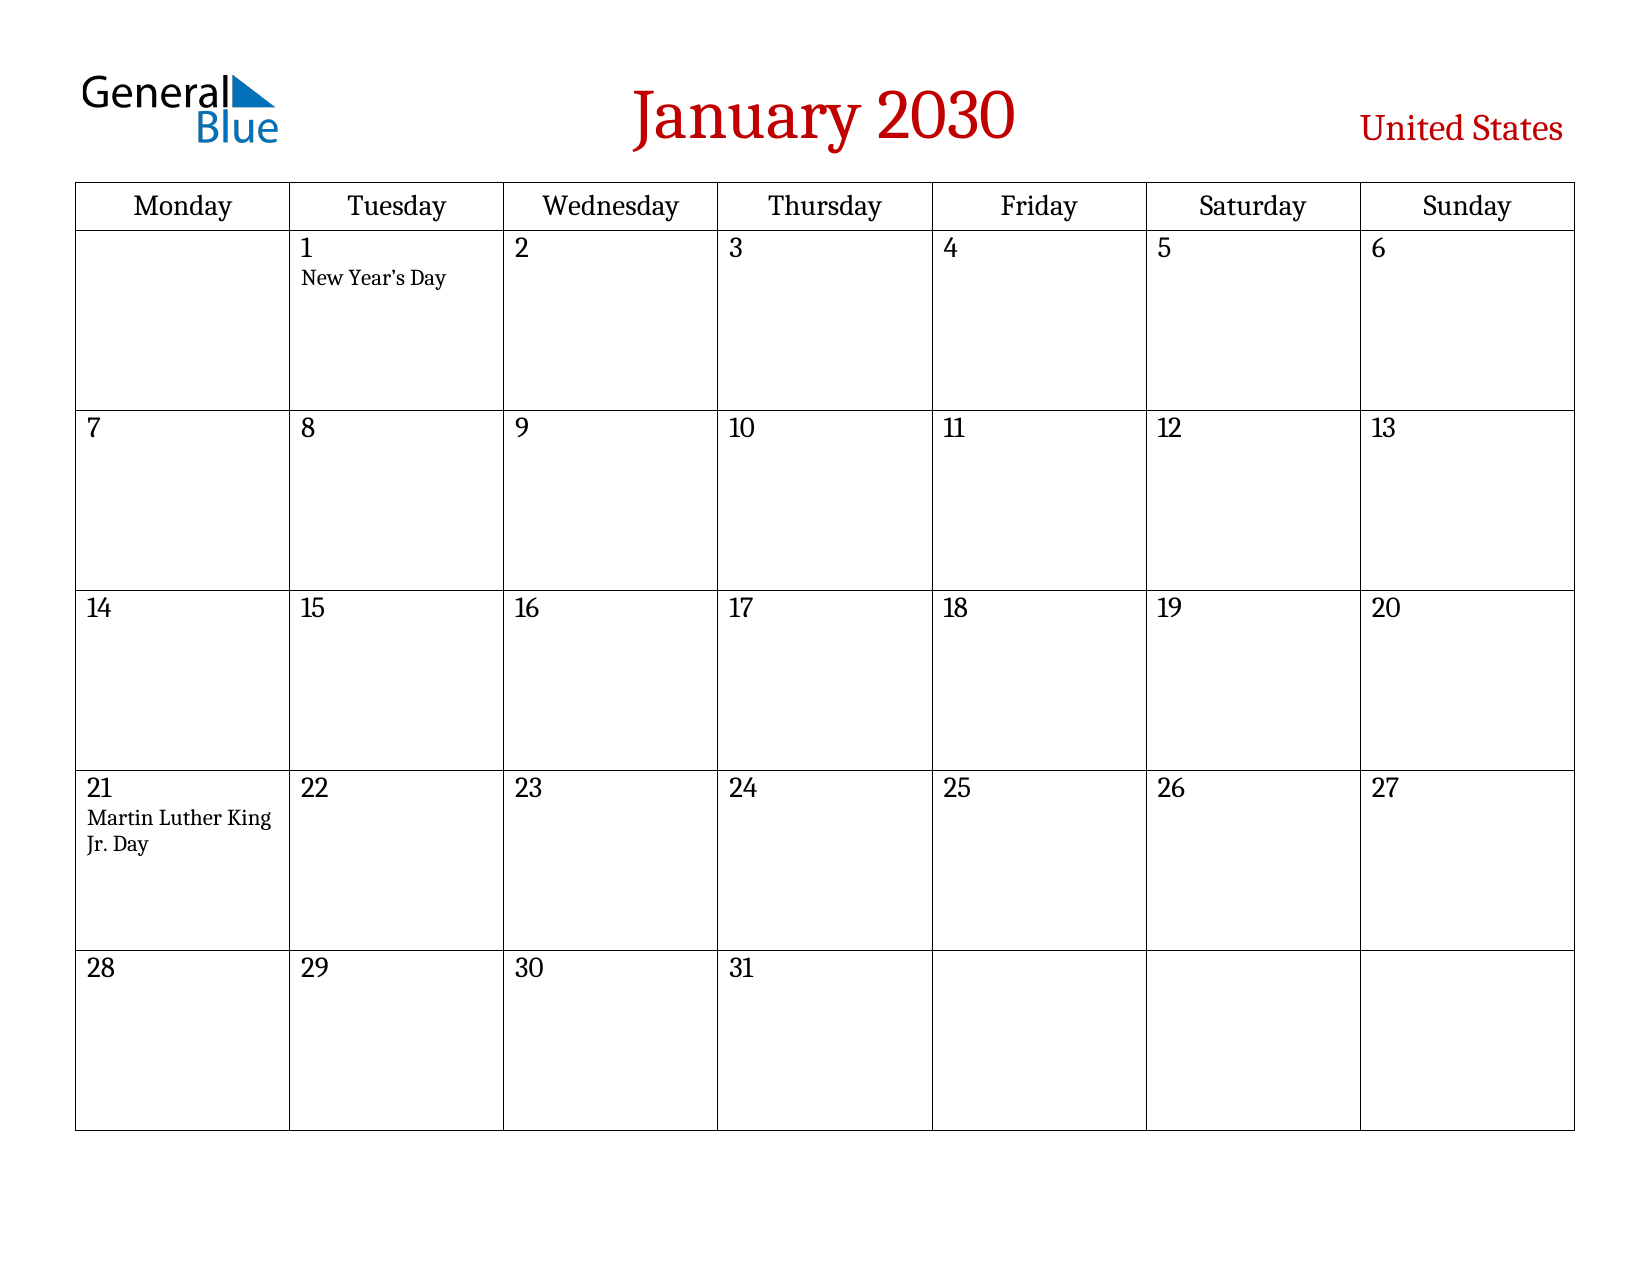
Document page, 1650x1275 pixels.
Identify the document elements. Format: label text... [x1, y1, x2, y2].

table_cell Friday [933, 183, 1146, 230]
table_cell 16 [504, 591, 717, 625]
table_cell 6 [1361, 231, 1574, 264]
table_cell [290, 805, 503, 950]
table_cell [933, 985, 1146, 1130]
table_cell 11 [933, 411, 1146, 444]
table_cell 30 [504, 951, 717, 985]
table_cell [290, 625, 503, 770]
table_cell Wednesday [504, 183, 717, 230]
table_cell 28 [76, 951, 289, 985]
table_cell [1147, 985, 1360, 1130]
table_cell Martin Luther King Jr. Day [76, 805, 289, 950]
table_cell [504, 985, 717, 1130]
table_cell 13 [1361, 411, 1574, 444]
table_cell [1147, 805, 1360, 950]
table_header [76, 75, 503, 182]
table_cell [76, 265, 289, 410]
table_header United States [1146, 75, 1574, 182]
table_cell [933, 805, 1146, 950]
table_cell [290, 445, 503, 590]
table_cell 7 [76, 411, 289, 444]
table_cell [290, 985, 503, 1130]
table_cell [76, 445, 289, 590]
table_cell 18 [933, 591, 1146, 625]
table_cell New Year’s Day [290, 265, 503, 410]
table_cell 14 [76, 591, 289, 625]
table_cell [1361, 625, 1574, 770]
table_cell 8 [290, 411, 503, 444]
table_cell 2 [504, 231, 717, 264]
table_cell 29 [290, 951, 503, 985]
table_cell [1361, 805, 1574, 950]
table_cell Tuesday [290, 183, 503, 230]
table_cell [504, 805, 717, 950]
table_cell 27 [1361, 771, 1574, 805]
table_cell [718, 445, 932, 590]
table_cell 5 [1147, 231, 1360, 264]
table_cell 23 [504, 771, 717, 805]
table_cell 15 [290, 591, 503, 625]
table_cell [1147, 951, 1360, 985]
table_cell 31 [718, 951, 932, 985]
table_cell 22 [290, 771, 503, 805]
table_cell 4 [933, 231, 1146, 264]
table_cell [933, 445, 1146, 590]
table_cell 26 [1147, 771, 1360, 805]
table_cell 12 [1147, 411, 1360, 444]
table_cell Monday [76, 183, 289, 230]
table_cell 20 [1361, 591, 1574, 625]
table_cell 25 [933, 771, 1146, 805]
table_header January 2030 [504, 75, 1146, 182]
table_cell [1147, 625, 1360, 770]
table_cell [76, 231, 289, 264]
table_cell [718, 625, 932, 770]
table_cell [933, 625, 1146, 770]
table_cell [718, 805, 932, 950]
table_cell [1361, 445, 1574, 590]
table_cell [1361, 951, 1574, 985]
table_cell 21 [76, 771, 289, 805]
table_cell [1147, 265, 1360, 410]
table_cell [933, 951, 1146, 985]
table_cell [1361, 985, 1574, 1130]
table_cell 1 [290, 231, 503, 264]
table_cell 19 [1147, 591, 1360, 625]
table_cell Thursday [718, 183, 932, 230]
table_cell 9 [504, 411, 717, 444]
table_cell [504, 265, 717, 410]
table_cell [504, 445, 717, 590]
table_cell Saturday [1147, 183, 1360, 230]
table_cell [718, 985, 932, 1130]
table_cell [933, 265, 1146, 410]
table_cell [76, 985, 289, 1130]
table_cell Sunday [1361, 183, 1574, 230]
table_cell [1147, 445, 1360, 590]
table_cell [76, 625, 289, 770]
table_cell [718, 265, 932, 410]
table_cell 3 [718, 231, 932, 264]
table_cell 10 [718, 411, 932, 444]
picture [82, 75, 278, 143]
table_cell [504, 625, 717, 770]
table_cell [1361, 265, 1574, 410]
table_cell 17 [718, 591, 932, 625]
table_cell 24 [718, 771, 932, 805]
